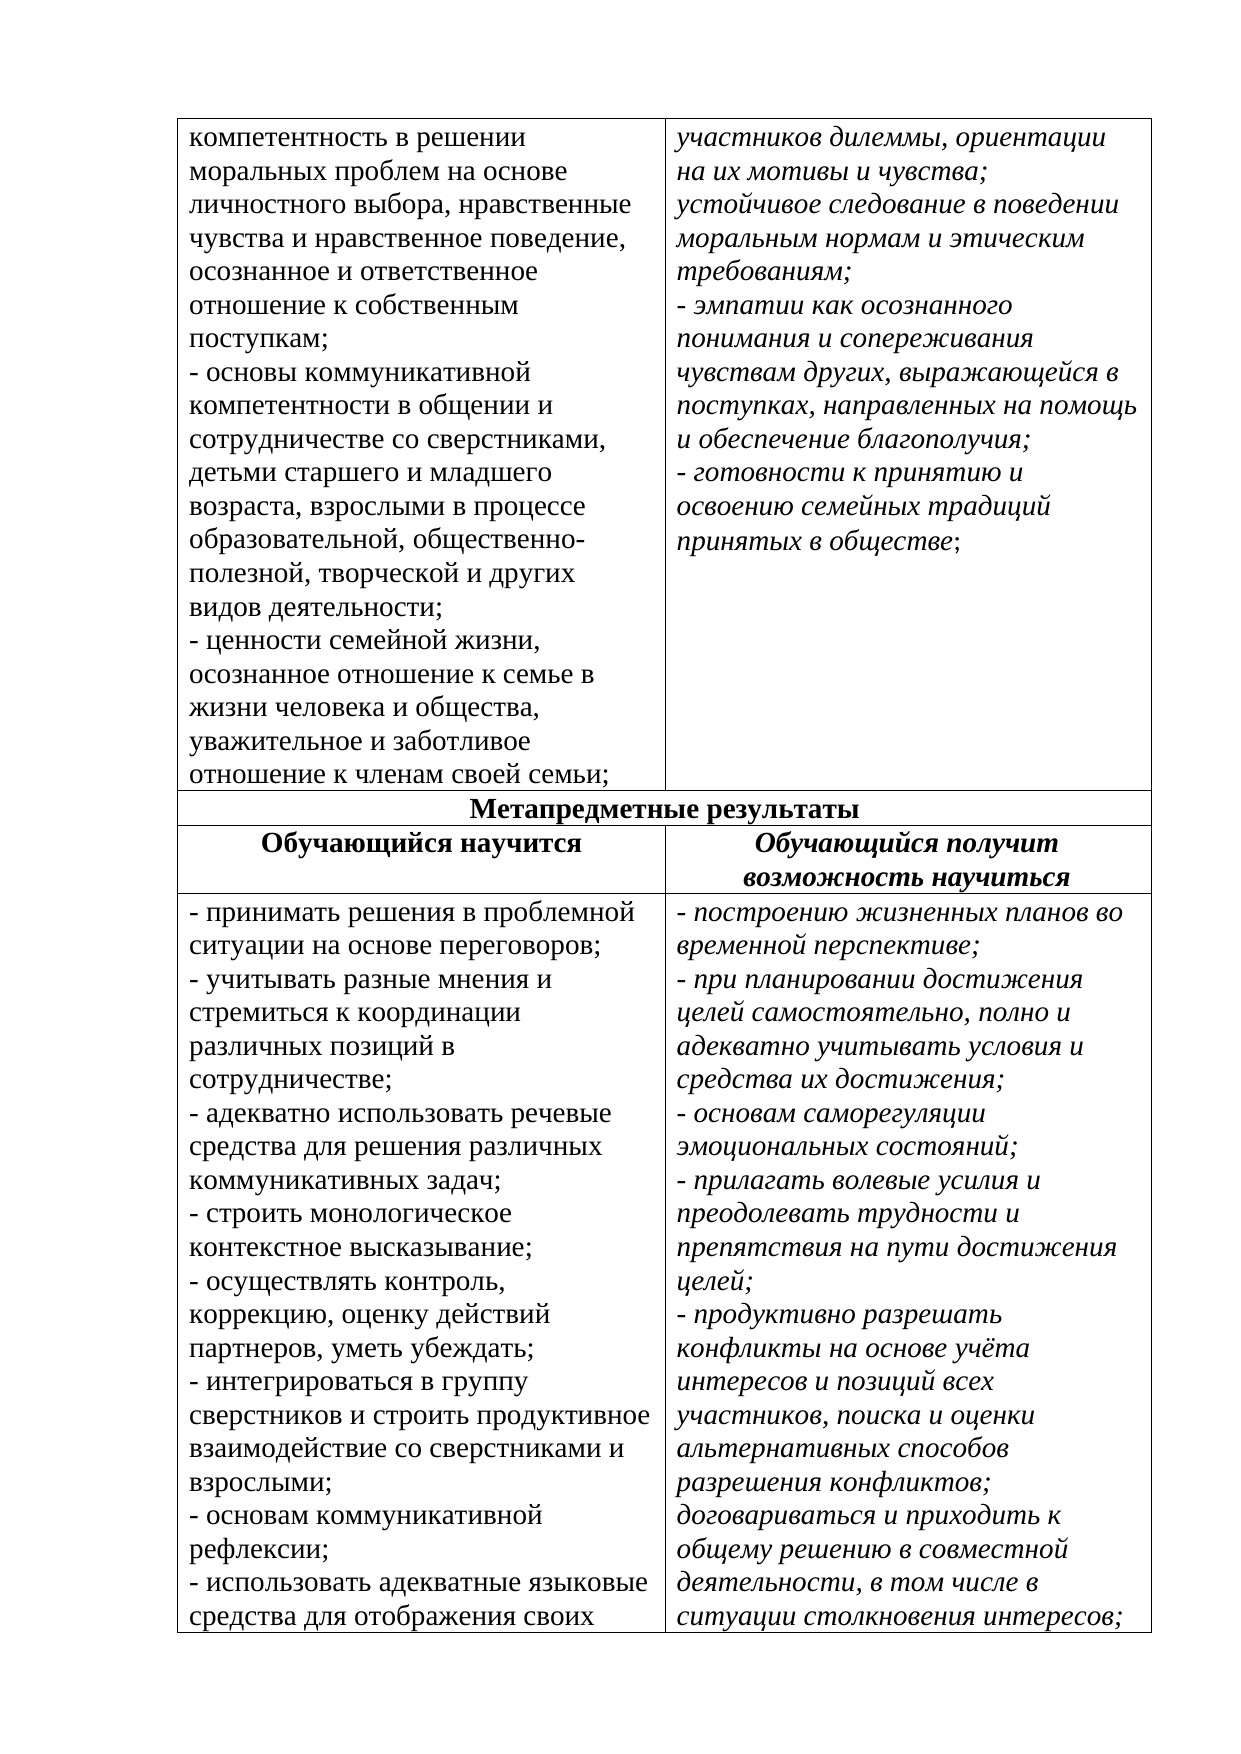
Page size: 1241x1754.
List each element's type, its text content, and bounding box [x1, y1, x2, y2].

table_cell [178, 894, 665, 1632]
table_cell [666, 119, 1151, 790]
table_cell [178, 119, 665, 790]
table_cell Обучающийся получит возможность научиться [666, 826, 1151, 893]
table_cell Обучающийся научится [178, 826, 665, 893]
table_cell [666, 894, 1151, 1632]
table_cell Метапредметные результаты [178, 791, 1151, 824]
